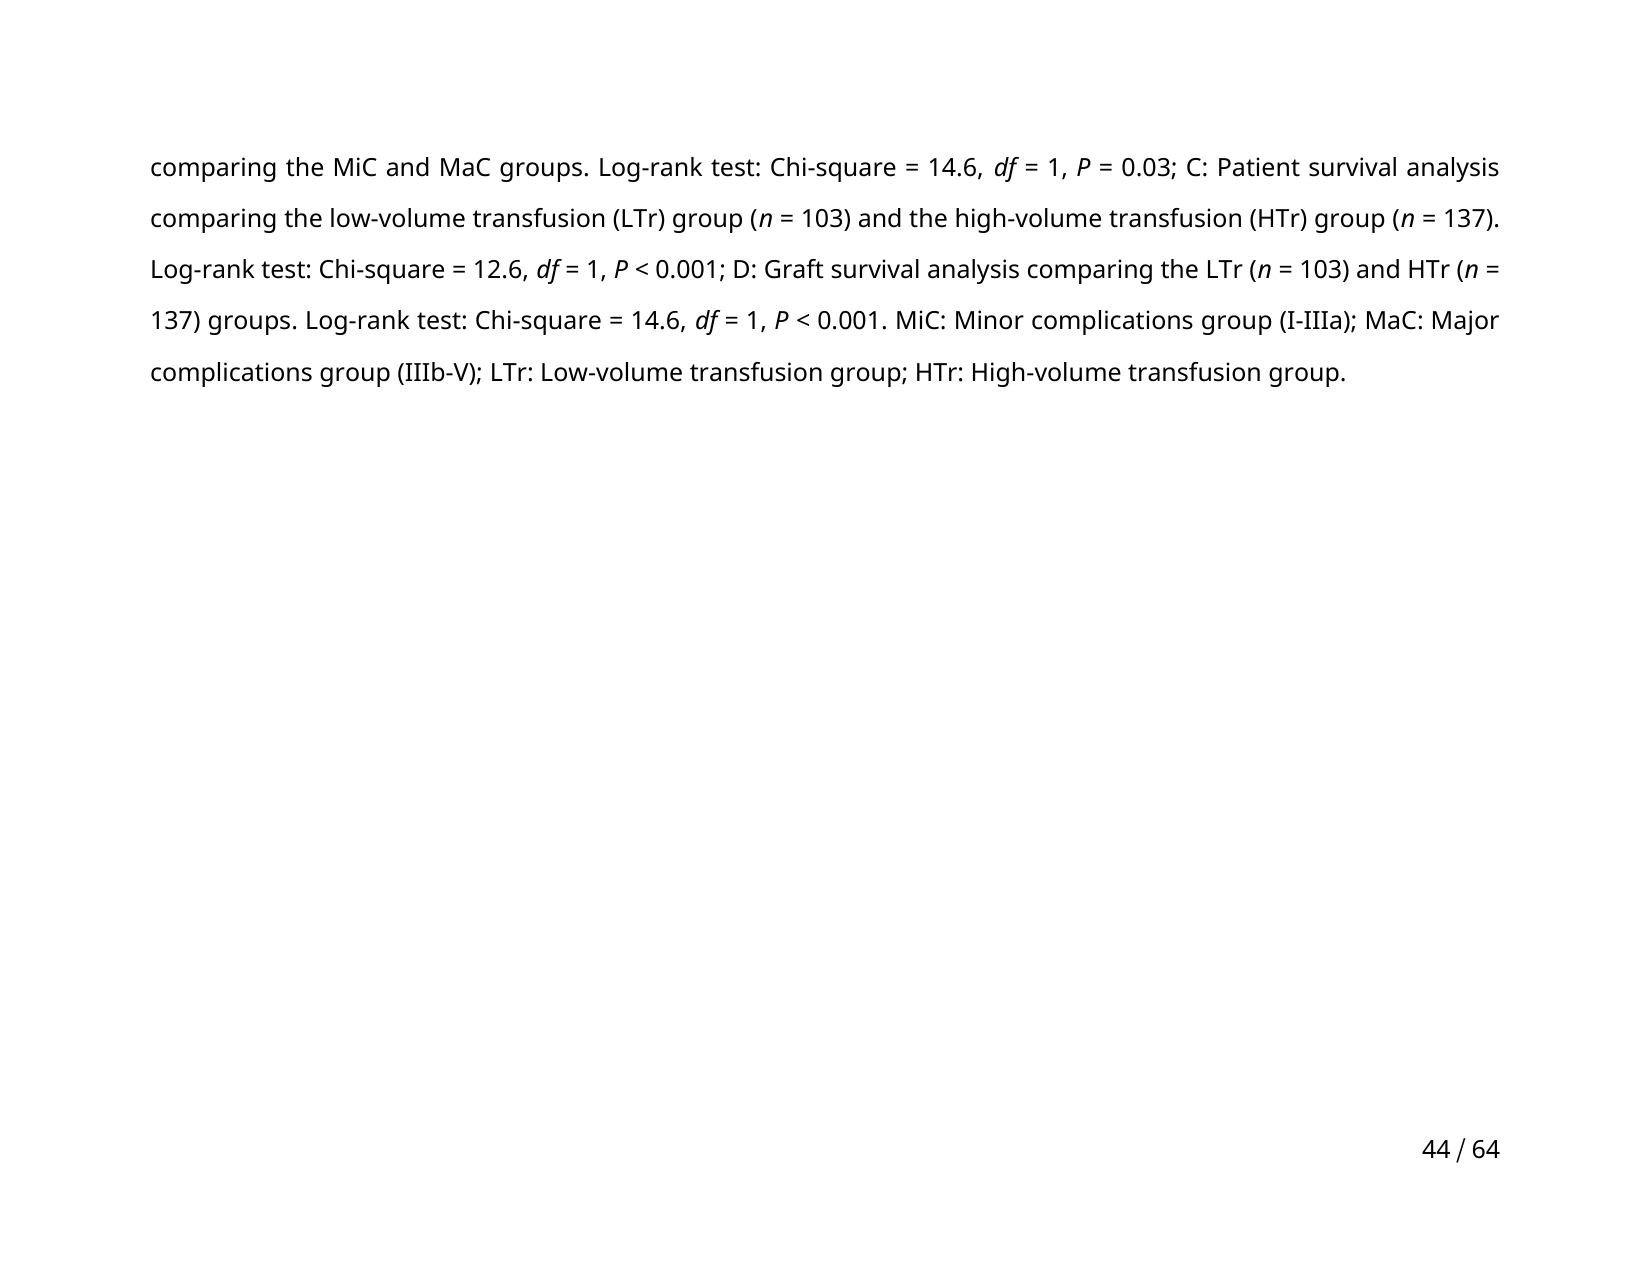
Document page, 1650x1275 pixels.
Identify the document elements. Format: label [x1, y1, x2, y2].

text [150, 150, 1500, 388]
